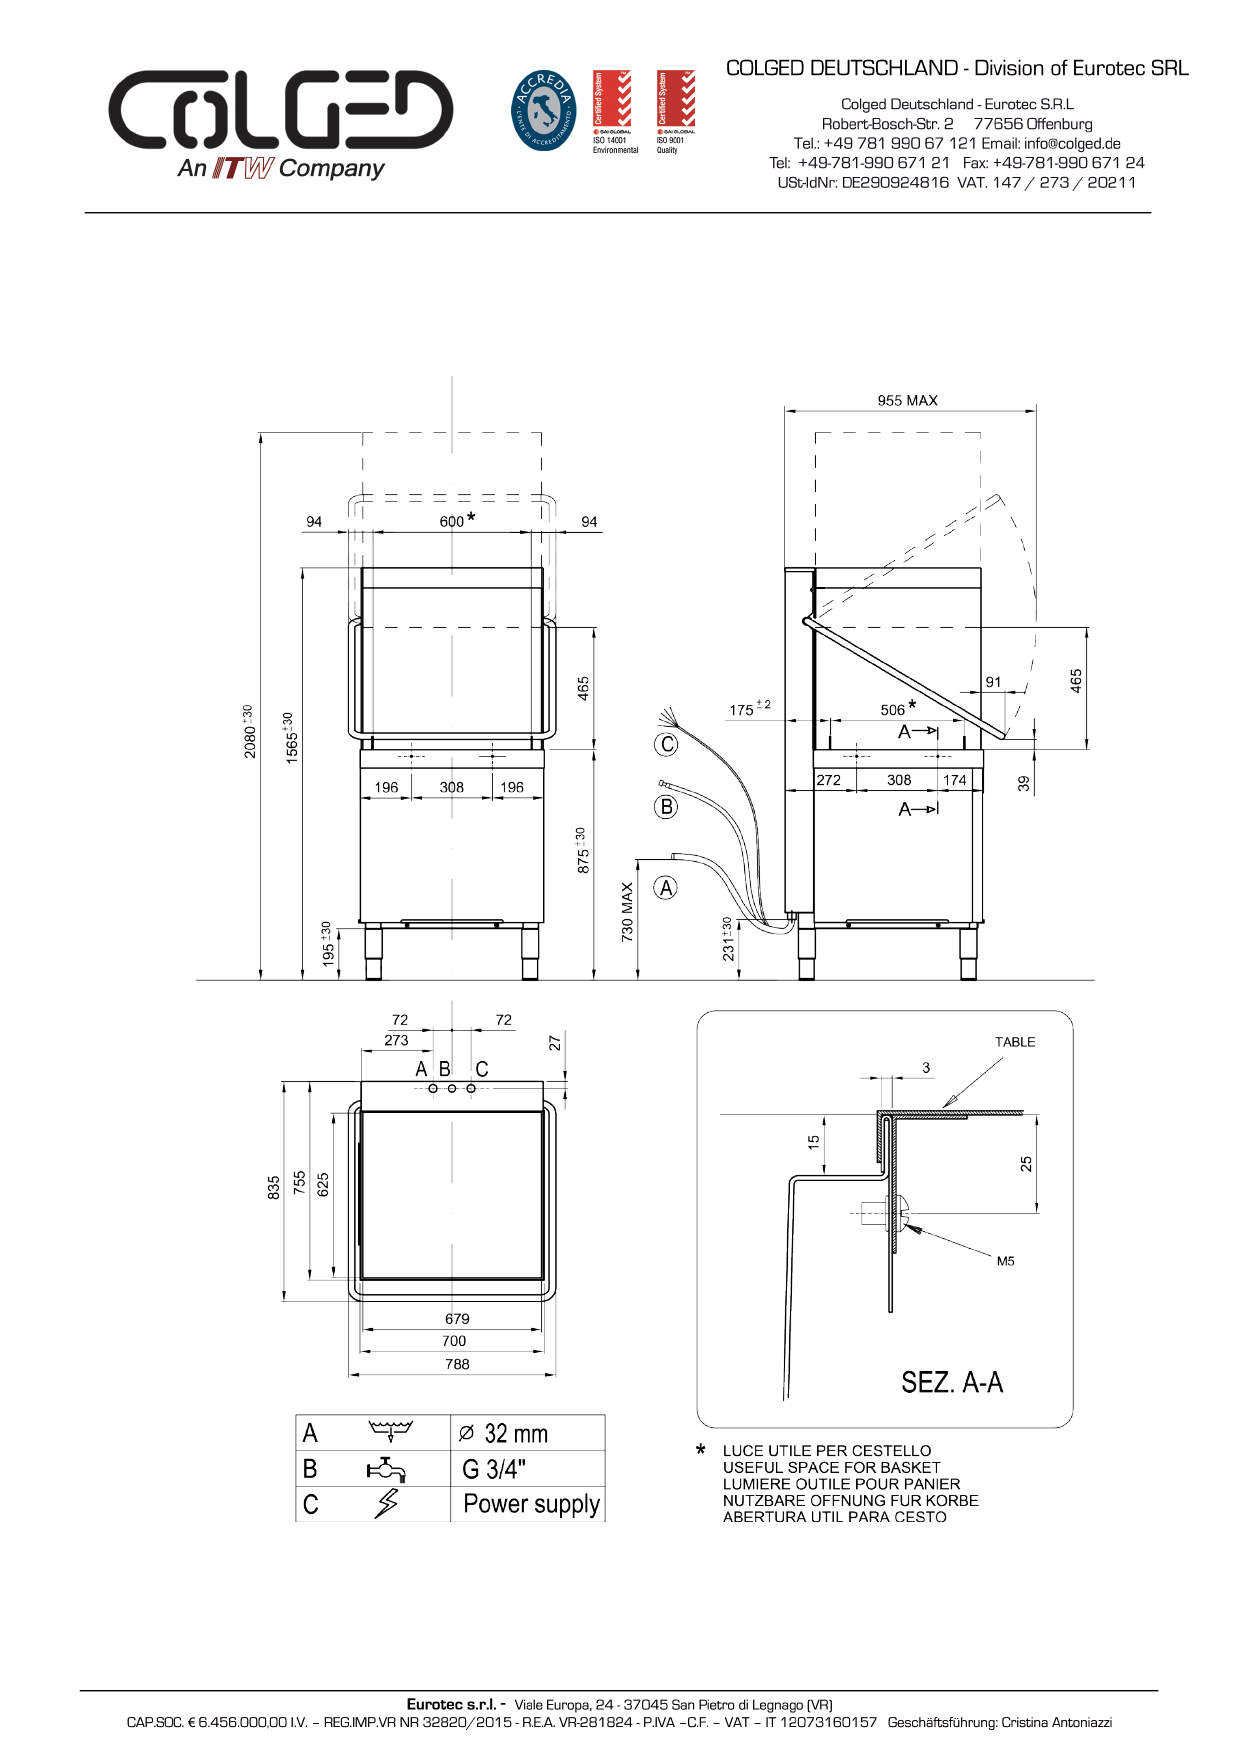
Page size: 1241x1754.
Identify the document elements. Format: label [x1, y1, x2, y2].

picture [3, 1671, 1236, 1746]
picture [197, 350, 1122, 1521]
picture [9, 9, 1228, 222]
